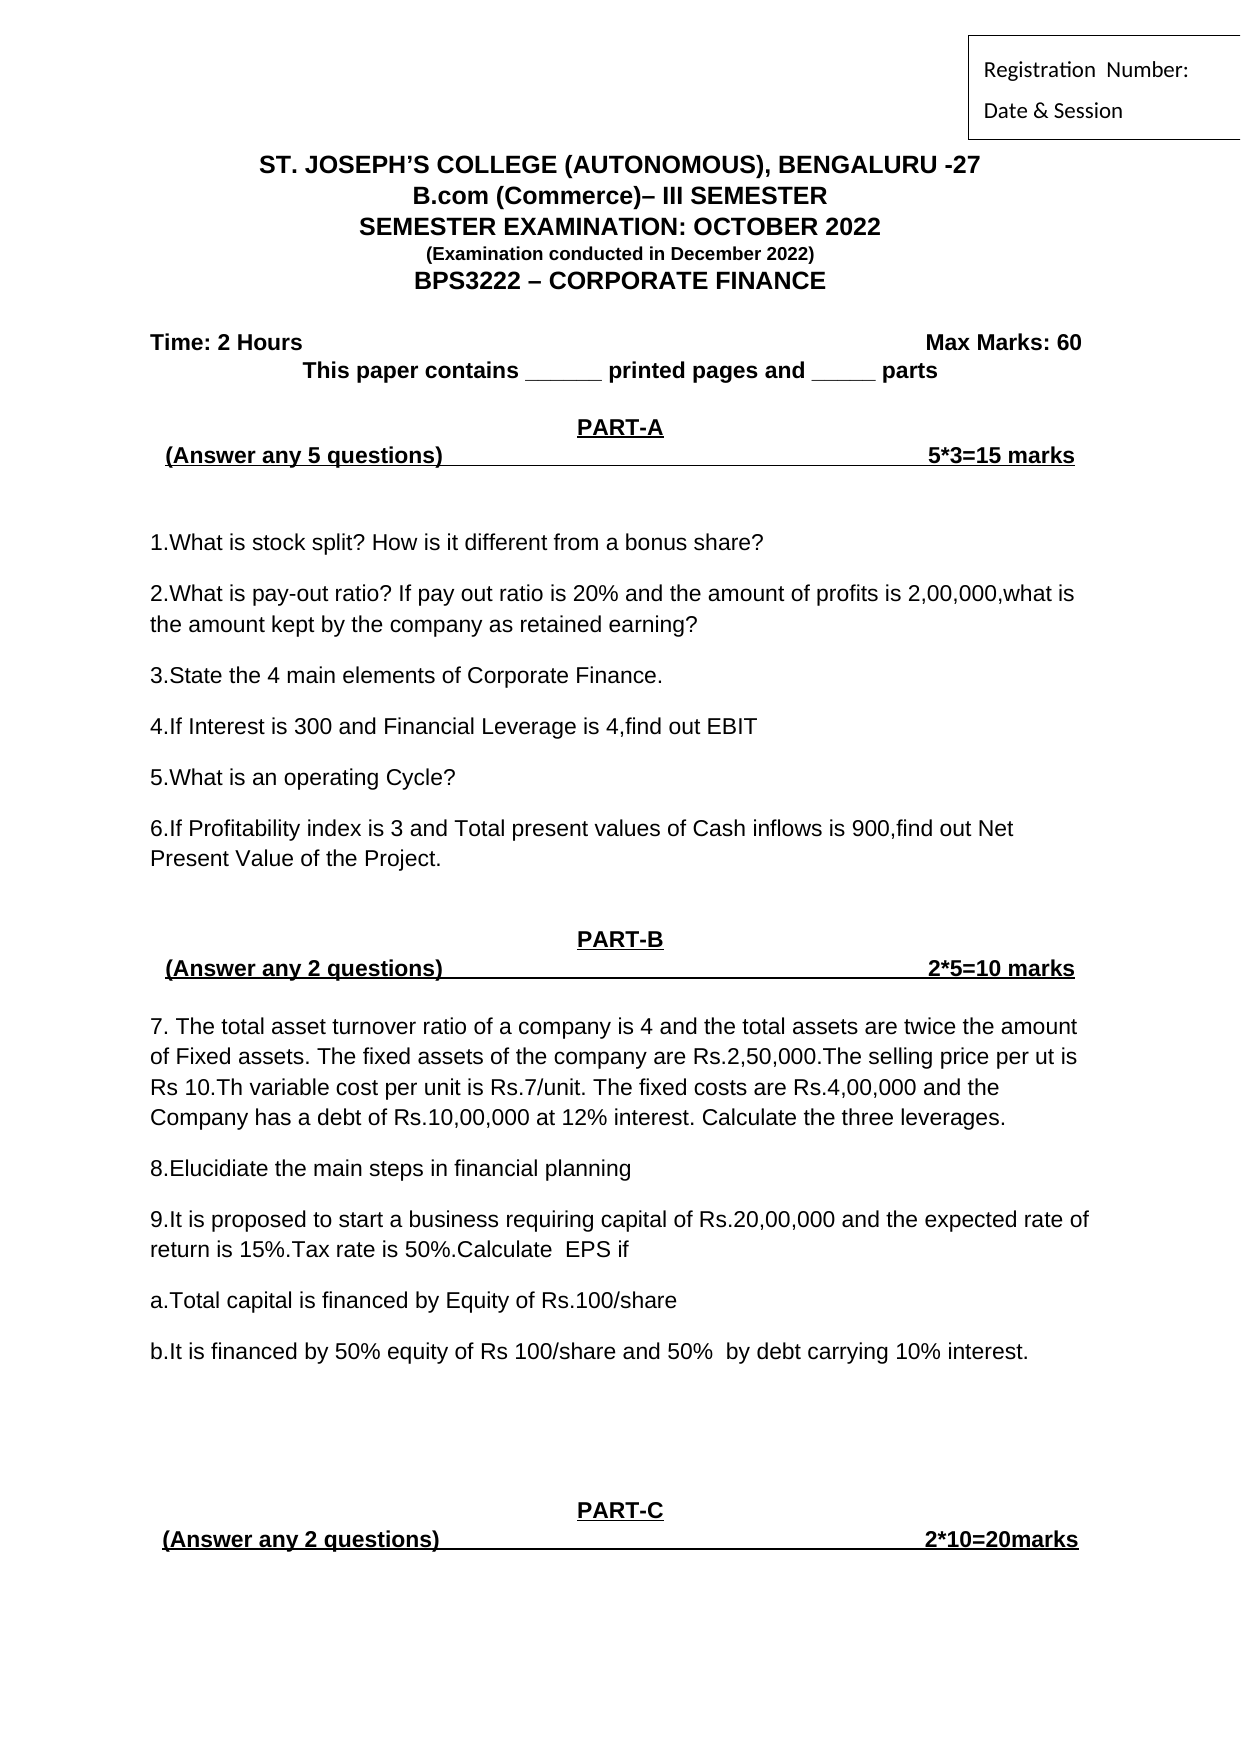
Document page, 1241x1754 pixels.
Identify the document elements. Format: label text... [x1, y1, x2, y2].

text (Answer any 5 questions) 5*3=15 marks [150, 442, 1090, 468]
text 1.What is stock split? How is it different from a bonus share? [150, 529, 1090, 556]
text 4.If Interest is 300 and Financial Leverage is 4,find out EBIT [150, 713, 1090, 739]
text PART-C [150, 1497, 1090, 1523]
text ST. JOSEPH’S COLLEGE (AUTONOMOUS), BENGALURU -27 [150, 150, 1090, 179]
text BPS3222 – CORPORATE FINANCE [150, 266, 1090, 295]
text b.It is financed by 50% equity of Rs 100/share and 50% by debt carrying 10% interest. [150, 1338, 1090, 1364]
text PART-B [150, 926, 1090, 952]
text 5.What is an operating Cycle? [150, 764, 1090, 790]
text (Answer any 2 questions) 2*10=20marks [150, 1526, 1090, 1552]
text (Answer any 2 questions) 2*5=10 marks [150, 954, 1090, 981]
text 8.Elucidiate the main steps in financial planning [150, 1155, 1090, 1181]
text B.com (Commerce)– III SEMESTER [150, 181, 1090, 210]
text PART-A [150, 414, 1090, 440]
text This paper contains ______ printed pages and _____ parts [150, 357, 1090, 383]
text 9.It is proposed to start a business requiring capital of Rs.20,00,000 and the expected rate of return is 15%.Tax rate is 50%.Calculate EPS if [150, 1206, 1090, 1262]
text Time: 2 Hours Max Marks: 60 [150, 328, 1090, 355]
text 2.What is pay-out ratio? If pay out ratio is 20% and the amount of profits is 2,00,000,what is the amount kept by the company as retained earning? [150, 580, 1090, 637]
text (Examination conducted in December 2022) [150, 243, 1090, 265]
text 6.If Profitability index is 3 and Total present values of Cash inflows is 900,find out Net Present Value of the Project. [150, 815, 1090, 871]
text 7. The total asset turnover ratio of a company is 4 and the total assets are twice the amount of Fixed assets. The fixed assets of the company are Rs.2,50,000.The selling price per ut is Rs 10.Th variable cost per unit is Rs.7/unit. The fixed costs are Rs.4,00,000 and the Company has a debt of Rs.10,00,000 at 12% interest. Calculate the three leverages. [150, 1013, 1090, 1130]
text a.Total capital is financed by Equity of Rs.100/share [150, 1287, 1090, 1313]
text 3.State the 4 main elements of Corporate Finance. [150, 662, 1090, 688]
text SEMESTER EXAMINATION: OCTOBER 2022 [150, 212, 1090, 241]
